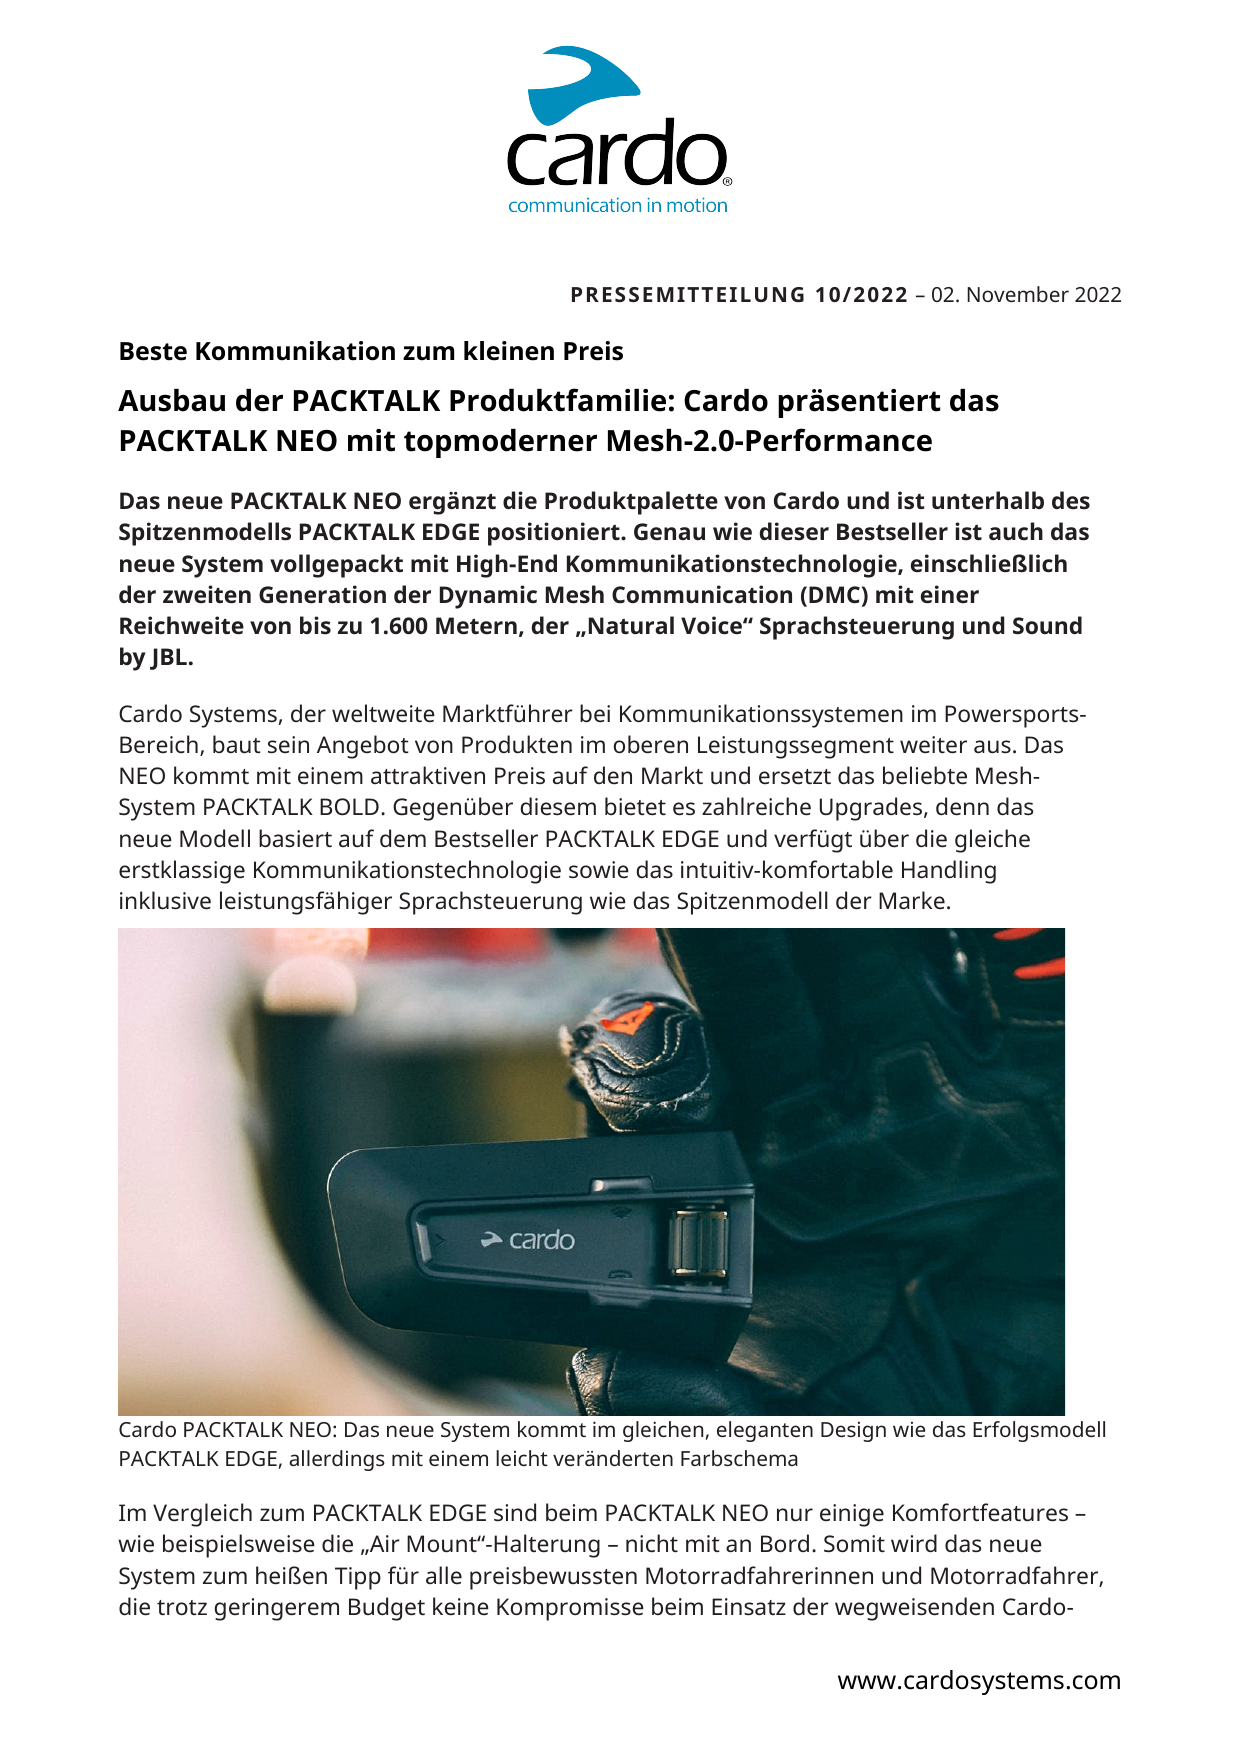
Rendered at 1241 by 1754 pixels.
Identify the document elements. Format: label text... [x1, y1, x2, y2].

picture [118, 928, 1065, 1416]
text Das neue PACKTALK NEO ergänzt die Produktpalette von Cardo und ist unterhalb des Spitzenmodells PACKTALK EDGE positioniert. Genau wie dieser Bestseller ist auch das neue System vollgepackt mit High-End Kommunikationstechnologie, einschließlich der zweiten Generation der Dynamic Mesh Communication (DMC) mit einer Reichweite von bis zu 1.600 Metern, der „Natural Voice“ Sprachsteuerung und Sound by JBL. [118, 485, 1093, 672]
text Cardo Systems, der weltweite Marktführer bei Kommunikationssystemen im Powersports-Bereich, baut sein Angebot von Produkten im oberen Leistungssegment weiter aus. Das NEO kommt mit einem attraktiven Preis auf den Markt und ersetzt das beliebte Mesh-System PACKTALK BOLD. Gegenüber diesem bietet es zahlreiche Upgrades, denn das neue Modell basiert auf dem Bestseller PACKTALK EDGE und verfügt über die gleiche erstklassige Kommunikationstechnologie sowie das intuitiv-komfortable Handling inklusive leistungsfähiger Sprachsteuerung wie das Spitzenmodell der Marke. [118, 697, 1093, 916]
text PRESSEMITTEILUNG 10/2022 – 02. November 2022 [118, 281, 1122, 309]
text Cardo PACKTALK NEO: Das neue System kommt im gleichen, eleganten Design wie das Erfolgsmodell PACKTALK EDGE, allerdings mit einem leicht veränderten Farbschema [118, 1415, 1122, 1472]
text Beste Kommunikation zum kleinen Preis [118, 334, 1093, 368]
text Ausbau der PACKTALK Produktfamilie: Cardo präsentiert das PACKTALK NEO mit topmoderner Mesh-2.0-Performance [118, 381, 1092, 460]
picture [437, 0, 803, 259]
